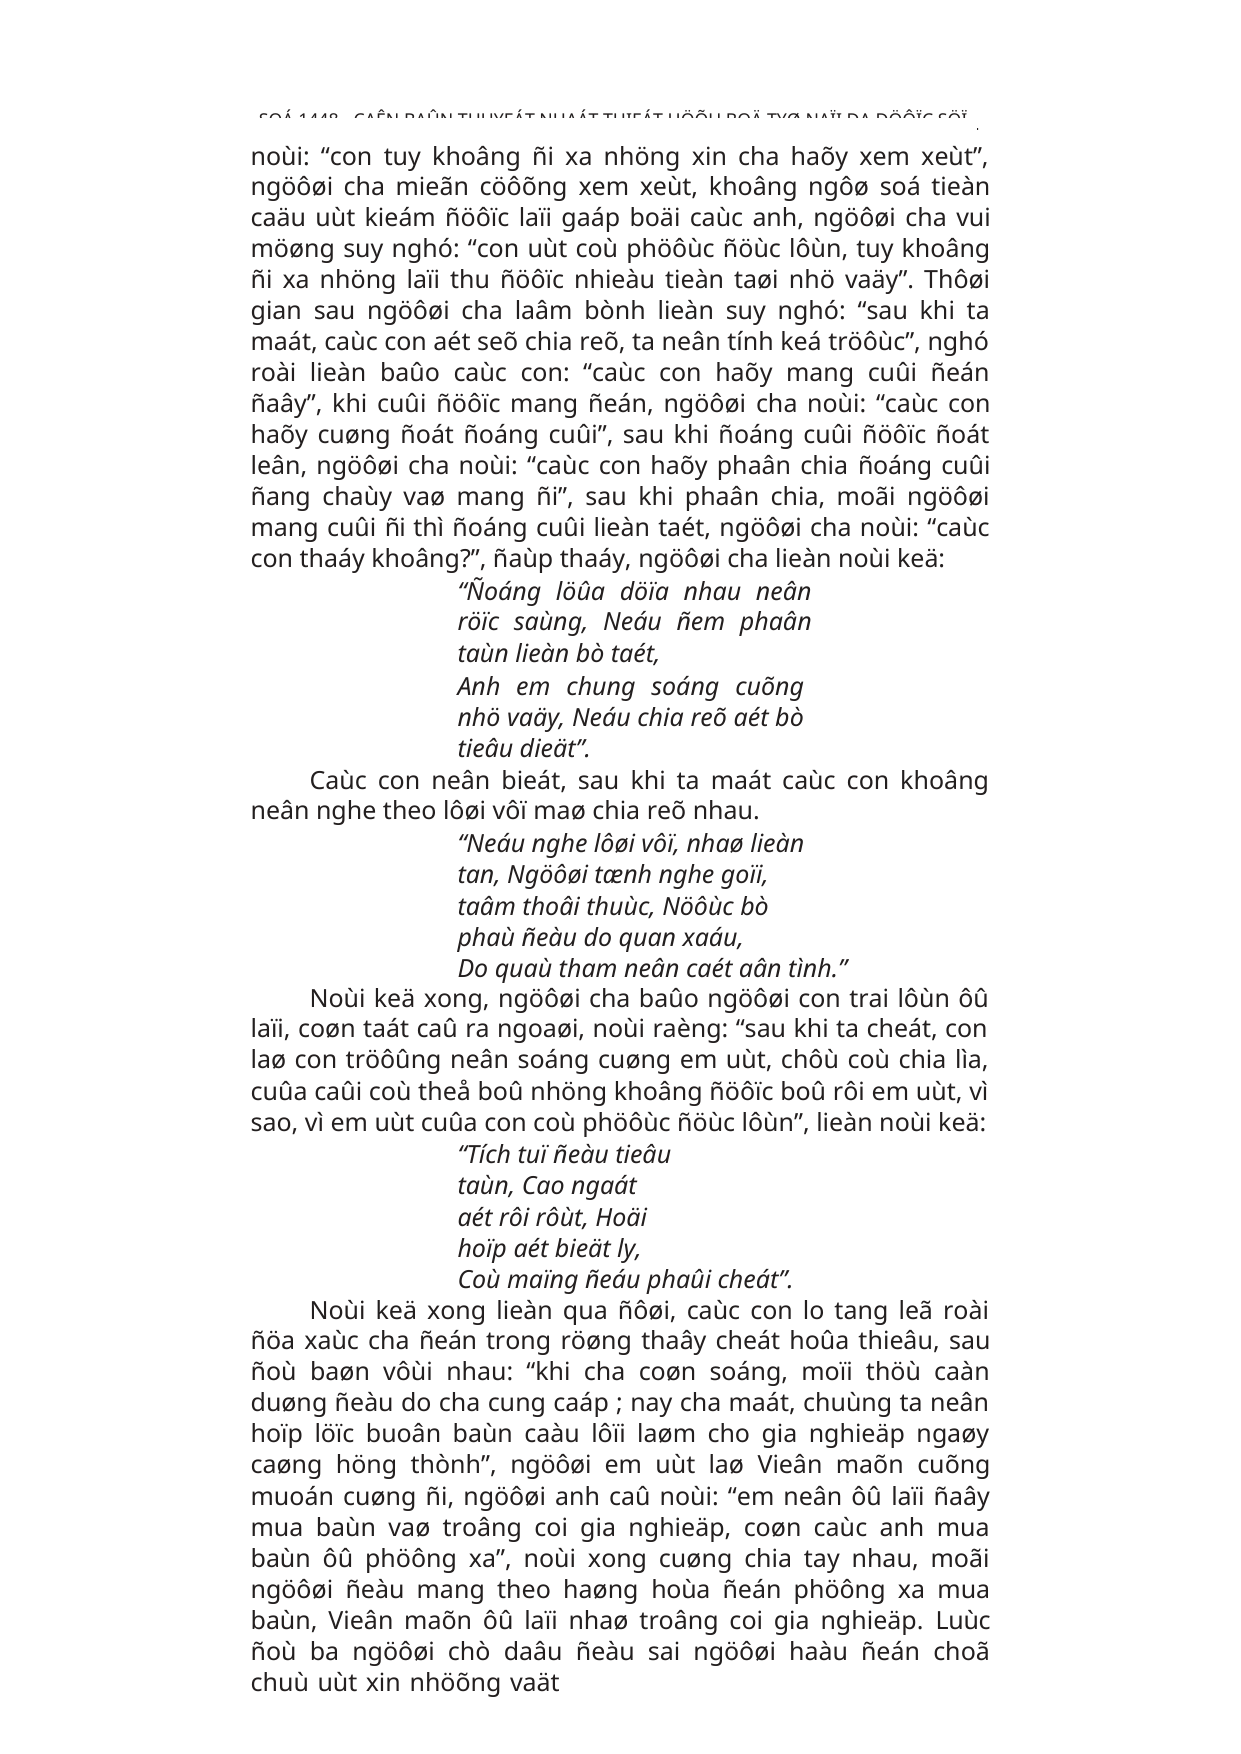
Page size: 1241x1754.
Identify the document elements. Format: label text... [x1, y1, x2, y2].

text noùi: “con tuy khoâng ñi xa nhöng xin cha haõy xem xeùt”, ngöôøi cha mieãn cöôõng xem xeùt, khoâng ngôø soá tieàn caäu uùt kieám ñöôïc laïi gaáp boäi caùc anh, ngöôøi cha vui möøng suy nghó: “con uùt coù phöôùc ñöùc lôùn, tuy khoâng ñi xa nhöng laïi thu ñöôïc nhieàu tieàn taøi nhö vaäy”. Thôøi gian sau ngöôøi cha laâm bònh lieàn suy nghó: “sau khi ta maát, caùc con aét seõ chia reõ, ta neân tính keá tröôùc”, nghó roài lieàn baûo caùc con: “caùc con haõy mang cuûi ñeán ñaây”, khi cuûi ñöôïc mang ñeán, ngöôøi cha noùi: “caùc con haõy cuøng ñoát ñoáng cuûi”, sau khi ñoáng cuûi ñöôïc ñoát leân, ngöôøi cha noùi: “caùc con haõy phaân chia ñoáng cuûi ñang chaùy vaø mang ñi”, sau khi phaân chia, moãi ngöôøi mang cuûi ñi thì ñoáng cuûi lieàn taét, ngöôøi cha noùi: “caùc con thaáy khoâng?”, ñaùp thaáy, ngöôøi cha lieàn noùi keä: [250, 140, 990, 575]
text “Ñoáng löûa döïa nhau neân röïc saùng, Neáu ñem phaân taùn lieàn bò taét, [457, 575, 812, 670]
text Do quaù tham neân caét aân tình.” [457, 954, 1092, 983]
text “Tích tuï ñeàu tieâu taùn, Cao ngaát aét rôi rôùt, Hoäi hoïp aét bieät ly, [457, 1138, 677, 1265]
text Noùi keä xong, ngöôøi cha baûo ngöôøi con trai lôùn ôû laïi, coøn taát caû ra ngoaøi, noùi raèng: “sau khi ta cheát, con laø con tröôûng neân soáng cuøng em uùt, chôù coù chia lìa, cuûa caûi coù theå boû nhöng khoâng ñöôïc boû rôi em uùt, vì sao, vì em uùt cuûa con coù phöôùc ñöùc lôùn”, lieàn noùi keä: [250, 983, 990, 1138]
text “Neáu nghe lôøi vôï, nhaø lieàn tan, Ngöôøi tænh nghe goïi, taâm thoâi thuùc, Nöôùc bò phaù ñeàu do quan xaáu, [457, 827, 818, 954]
text Anh em chung soáng cuõng nhö vaäy, Neáu chia reõ aét bò tieâu dieät”. [457, 670, 804, 765]
text Coù maïng ñeáu phaûi cheát”. [457, 1265, 1092, 1294]
text Noùi keä xong lieàn qua ñôøi, caùc con lo tang leã roài ñöa xaùc cha ñeán trong röøng thaây cheát hoûa thieâu, sau ñoù baøn vôùi nhau: “khi cha coøn soáng, moïi thöù caàn duøng ñeàu do cha cung caáp ; nay cha maát, chuùng ta neân hoïp löïc buoân baùn caàu lôïi laøm cho gia nghieäp ngaøy caøng höng thònh”, ngöôøi em uùt laø Vieân maõn cuõng muoán cuøng ñi, ngöôøi anh caû noùi: “em neân ôû laïi ñaây mua baùn vaø troâng coi gia nghieäp, coøn caùc anh mua baùn ôû phöông xa”, noùi xong cuøng chia tay nhau, moãi ngöôøi ñeàu mang theo haøng hoùa ñeán phöông xa mua baùn, Vieân maõn ôû laïi nhaø troâng coi gia nghieäp. Luùc ñoù ba ngöôøi chò daâu ñeàu sai ngöôøi haàu ñeán choã chuù uùt xin nhöõng vaät [250, 1295, 990, 1698]
text Caùc con neân bieát, sau khi ta maát caùc con khoâng neân nghe theo lôøi vôï maø chia reõ nhau. [250, 765, 990, 827]
